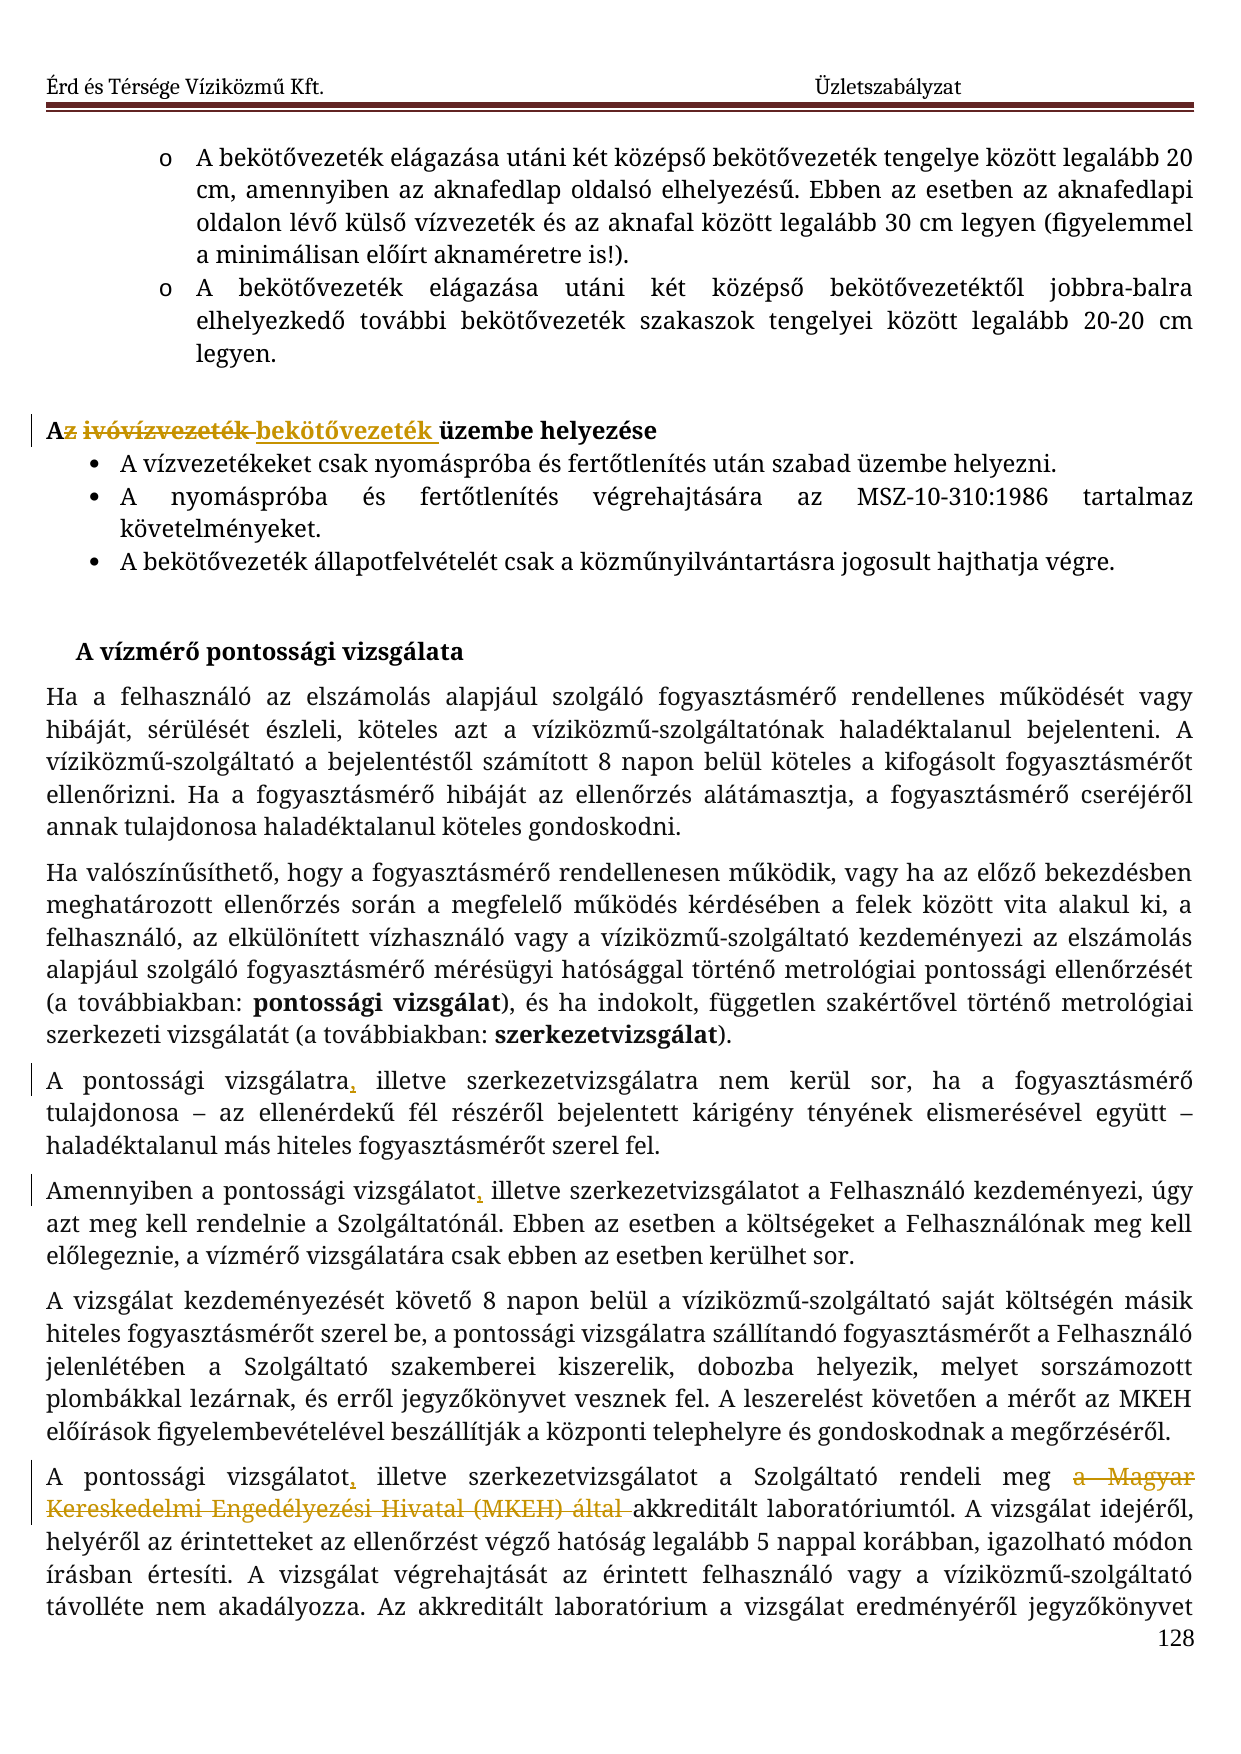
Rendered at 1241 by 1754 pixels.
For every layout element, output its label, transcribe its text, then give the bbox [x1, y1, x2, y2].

text A üzembe helyezése [46, 414, 1194, 447]
text Ha valószínűsíthető, hogy a fogyasztásmérő rendellenesen működik, vagy ha az előző bekezdésben meghatározott ellenőrzés során a megfelelő működés kérdésében a felek között vita alakul ki, a felhasználó, az elkülönített vízhasználó vagy a víziközmű-szolgáltató kezdeményezi az elszámolás alapjául szolgáló fogyasztásmérő mérésügyi hatósággal történő metrológiai pontossági ellenőrzését (a továbbiakban: pontossági vizsgálat), és ha indokolt, független szakértővel történő metrológiai szerkezeti vizsgálatát (a továbbiakban: szerkezetvizsgálat). [46, 855, 1194, 1051]
list A nyomáspróba és fertőtlenítés végrehajtására az MSZ-10-310:1986 tartalmaz követelményeket. [90, 479, 1194, 544]
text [46, 1459, 1194, 1623]
list A bekötővezeték elágazása utáni két középső bekötővezeték tengelye között legalább 20 cm, amennyiben az aknafedlap oldalsó elhelyezésű. Ebben az esetben az aknafedlapi oldalon lévő külső vízvezeték és az aknafal között legalább 30 cm legyen (figyelemmel a minimálisan előírt aknaméretre is!). [158, 140, 1194, 271]
text A vizsgálat kezdeményezését követő 8 napon belül a víziközmű-szolgáltató saját költségén másik hiteles fogyasztásmérőt szerel be, a pontossági vizsgálatra szállítandó fogyasztásmérőt a Felhasználó jelenlétében a Szolgáltató szakemberei kiszerelik, dobozba helyezik, melyet sorszámozott plombákkal lezárnak, és erről jegyzőkönyvet vesznek fel. A leszerelést követően a mérőt az MKEH előírások figyelembevételével beszállítják a központi telephelyre és gondoskodnak a megőrzéséről. [46, 1284, 1194, 1447]
list A bekötővezeték állapotfelvételét csak a közműnyilvántartásra jogosult hajthatja végre. [90, 544, 1194, 577]
text Ha a felhasználó az elszámolás alapjául szolgáló fogyasztásmérő rendellenes működését vagy hibáját, sérülését észleli, köteles azt a víziközmű-szolgáltatónak haladéktalanul bejelenteni. A víziközmű-szolgáltató a bejelentéstől számított 8 napon belül köteles a kifogásolt fogyasztásmérőt ellenőrizni. Ha a fogyasztásmérő hibáját az ellenőrzés alátámasztja, a fogyasztásmérő cseréjéről annak tulajdonosa haladéktalanul köteles gondoskodni. [46, 680, 1194, 843]
text A pontossági vizsgálatra illetve szerkezetvizsgálatra nem kerül sor, ha a fogyasztásmérő tulajdonosa – az ellenérdekű fél részéről bejelentett kárigény tényének elismerésével együtt – haladéktalanul más hiteles fogyasztásmérőt szerel fel. [46, 1063, 1194, 1161]
text Amennyiben a pontossági vizsgálatot illetve szerkezetvizsgálatot a Felhasználó kezdeményezi, úgy azt meg kell rendelnie a Szolgáltatónál. Ebben az esetben a költségeket a Felhasználónak meg kell előlegeznie, a vízmérő vizsgálatára csak ebben az esetben kerülhet sor. [46, 1174, 1194, 1272]
list A vízvezetékeket csak nyomáspróba és fertőtlenítés után szabad üzembe helyezni. [90, 447, 1194, 479]
list A bekötővezeték elágazása utáni két középső bekötővezetéktől jobbra-balra elhelyezkedő további bekötővezeték szakaszok tengelyei között legalább 20-20 cm legyen. [158, 271, 1194, 369]
text A vízmérő pontossági vizsgálata [46, 635, 1194, 667]
